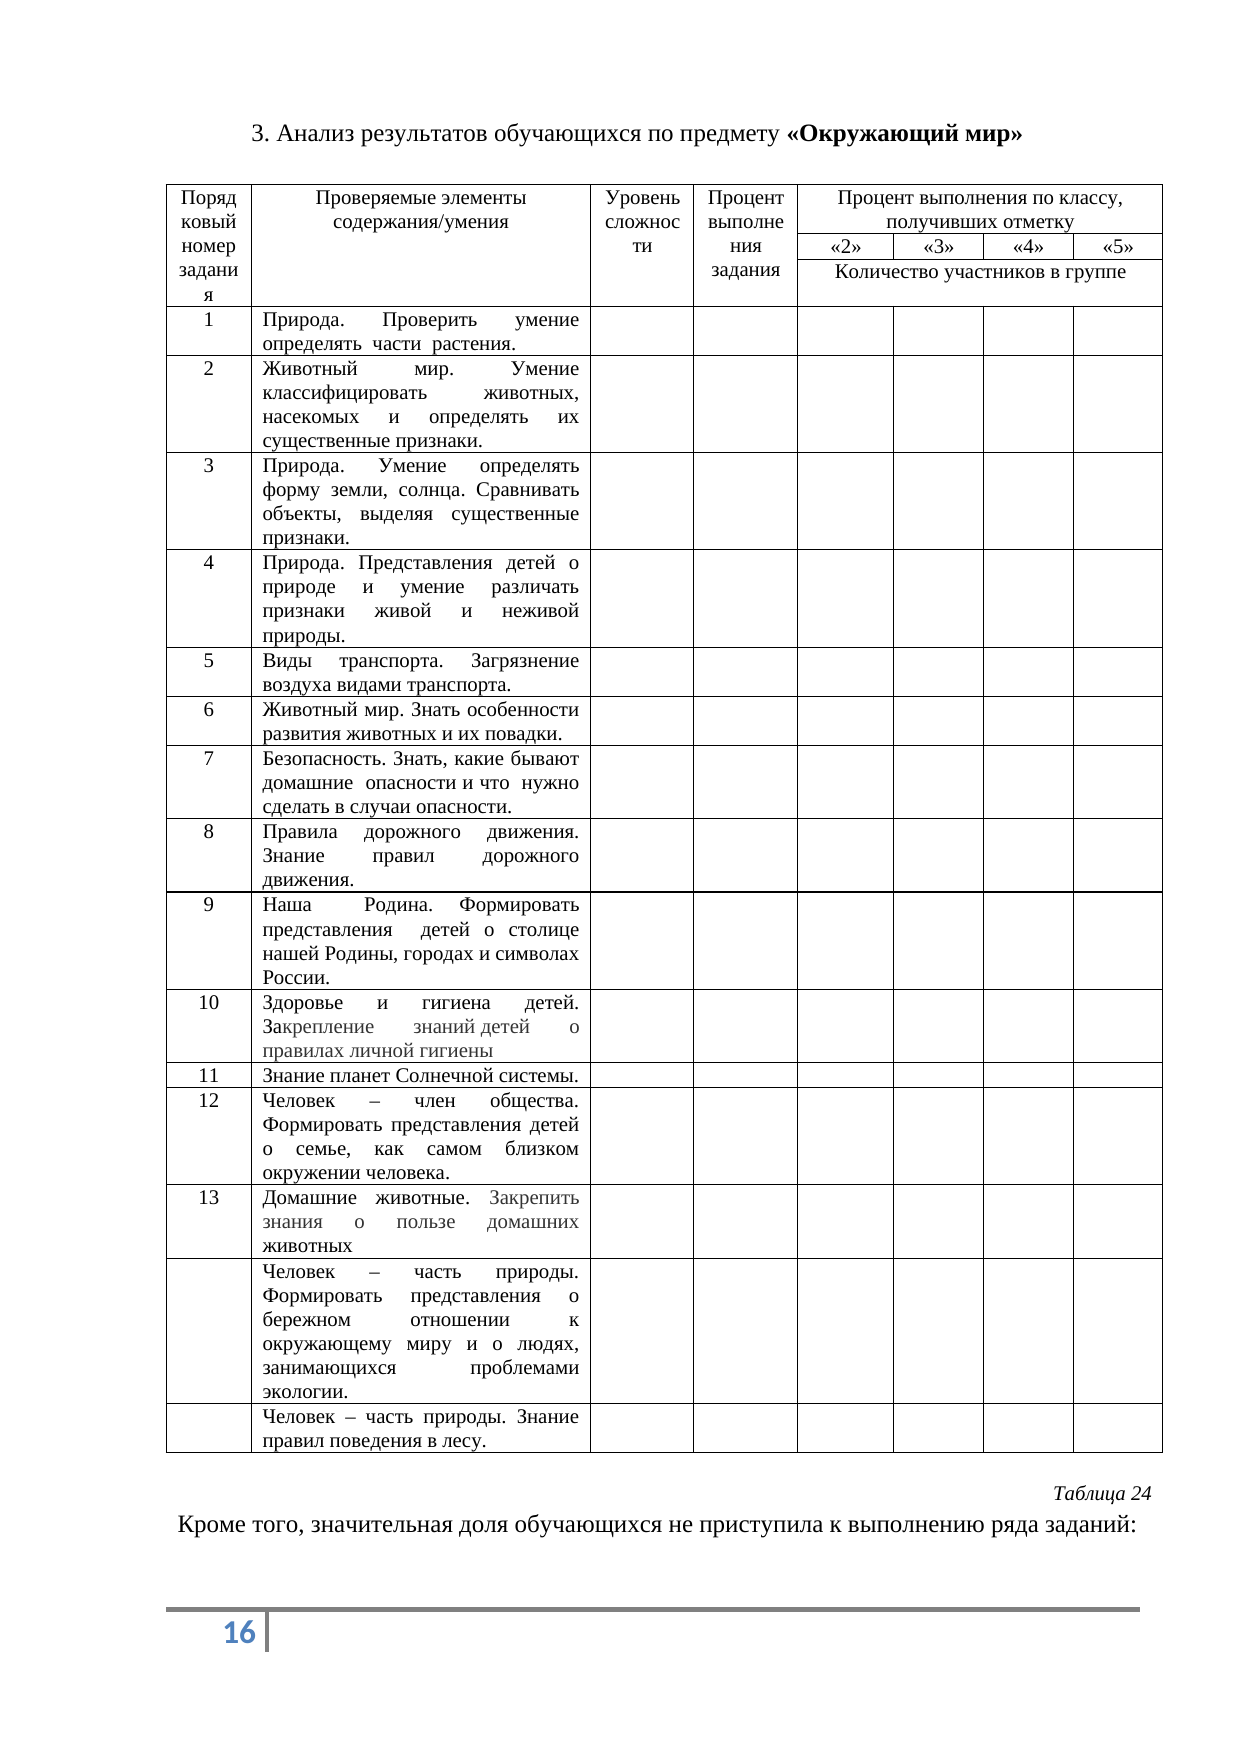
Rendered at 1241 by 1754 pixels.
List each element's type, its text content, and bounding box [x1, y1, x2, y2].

table_cell 1 [167, 307, 251, 355]
table_cell [798, 1185, 893, 1257]
table_cell Домашние животные. Закрепить знания о пользе домашних животных [252, 1185, 590, 1257]
table_cell [798, 746, 893, 818]
table_cell 13 [167, 1185, 251, 1257]
table_cell 9 [167, 893, 251, 989]
table_cell [591, 648, 693, 696]
table_cell [694, 746, 797, 818]
table_cell [894, 1185, 983, 1257]
table_cell «4» [984, 234, 1073, 258]
table_cell 8 [167, 819, 251, 891]
table_cell [894, 356, 983, 452]
text Кроме того, значительная доля обучающихся не приступила к выполнению ряда заданий: [177, 1509, 1152, 1538]
text Таблица 24 [177, 1481, 1152, 1505]
table_cell [694, 1404, 797, 1452]
table_cell [1074, 550, 1162, 647]
table_cell [694, 819, 797, 891]
table_cell [984, 893, 1073, 989]
table_cell [694, 1088, 797, 1184]
table_cell [798, 893, 893, 989]
table_cell «5» [1074, 234, 1162, 258]
table_cell [798, 550, 893, 647]
table_cell [1074, 1259, 1162, 1403]
text 3. Анализ результатов обучающихся по предмету «Окружающий мир» [177, 118, 1152, 147]
table_cell [694, 453, 797, 549]
table_cell [1074, 1404, 1162, 1452]
table_cell [694, 1063, 797, 1087]
table_cell [1074, 893, 1162, 989]
table_cell Правила дорожного движения. Знание правил дорожного движения. [252, 819, 590, 891]
table_cell 6 [167, 697, 251, 745]
table_cell [591, 697, 693, 745]
table_cell [1074, 819, 1162, 891]
table_cell [798, 307, 893, 355]
table_cell Природа. Проверить умение определять части растения. [252, 307, 590, 355]
table_cell Человек – часть природы. Формировать представления о бережном отношении к окружающему миру и о людях, занимающихся проблемами экологии. [252, 1259, 590, 1403]
table_cell [694, 1259, 797, 1403]
table_cell [591, 1063, 693, 1087]
table_cell [1074, 1063, 1162, 1087]
table_cell [694, 893, 797, 989]
table_cell 10 [167, 990, 251, 1062]
table_cell [984, 1259, 1073, 1403]
table_cell [894, 990, 983, 1062]
table_cell [894, 453, 983, 549]
table_header Уровень сложности [591, 185, 693, 306]
table_cell [984, 1088, 1073, 1184]
table_header Проверяемые элементы содержания/умения [252, 185, 590, 306]
table_cell [984, 550, 1073, 647]
table_cell [984, 1404, 1073, 1452]
table_cell [694, 697, 797, 745]
table_cell [798, 697, 893, 745]
table_cell [894, 1404, 983, 1452]
table_cell 2 [167, 356, 251, 452]
table_cell 7 [167, 746, 251, 818]
table_cell [798, 356, 893, 452]
table_cell 4 [167, 550, 251, 647]
table_cell Природа. Умение определять форму земли, солнца. Сравнивать объекты, выделяя существенные признаки. [252, 453, 590, 549]
table_cell [591, 1404, 693, 1452]
table_cell [894, 893, 983, 989]
table_cell Знание планет Солнечной системы. [252, 1063, 590, 1087]
table_cell [984, 1185, 1073, 1257]
table_cell [591, 746, 693, 818]
table_cell [1074, 697, 1162, 745]
table_cell [694, 648, 797, 696]
table_cell [591, 1185, 693, 1257]
table_cell [984, 648, 1073, 696]
table_cell [167, 1404, 251, 1452]
table_header Процент выполнения задания [694, 185, 797, 306]
table_cell [798, 1259, 893, 1403]
table_cell [167, 1259, 251, 1403]
table_cell [894, 1088, 983, 1184]
table_cell «3» [894, 234, 983, 258]
table_cell [591, 990, 693, 1062]
table_cell [984, 990, 1073, 1062]
table_cell [894, 1063, 983, 1087]
table_cell [984, 356, 1073, 452]
table_header Порядковый номер задания [167, 185, 251, 306]
table_cell [694, 356, 797, 452]
table_cell [591, 550, 693, 647]
table_cell Наша Родина. Формировать представления детей о столице нашей Родины, городах и символах России. [252, 893, 590, 989]
table_cell Животный мир. Знать особенности развития животных и их повадки. [252, 697, 590, 745]
table_cell [894, 648, 983, 696]
table_cell [1074, 990, 1162, 1062]
table_cell «2» [798, 234, 893, 258]
table_cell [894, 697, 983, 745]
table_cell [591, 819, 693, 891]
table_cell [1074, 307, 1162, 355]
table_cell 11 [167, 1063, 251, 1087]
table_cell [591, 893, 693, 989]
table_cell [984, 746, 1073, 818]
table_cell 3 [167, 453, 251, 549]
table_cell [984, 697, 1073, 745]
table_cell [798, 1404, 893, 1452]
table_cell [1074, 1185, 1162, 1257]
table_cell Безопасность. Знать, какие бывают домашние опасности и что нужно сделать в случаи опасности. [252, 746, 590, 818]
table_cell [798, 1088, 893, 1184]
table_cell [591, 356, 693, 452]
table_cell [591, 1259, 693, 1403]
table_cell Человек – часть природы. Знание правил поведения в лесу. [252, 1404, 590, 1452]
table_cell [984, 307, 1073, 355]
table_cell [591, 453, 693, 549]
table_cell [1074, 1088, 1162, 1184]
table_cell [1074, 356, 1162, 452]
table_cell [894, 819, 983, 891]
table_cell [798, 1063, 893, 1087]
table_cell Животный мир. Умение классифицировать животных, насекомых и определять их существенные признаки. [252, 356, 590, 452]
table_cell [694, 307, 797, 355]
table_cell [798, 990, 893, 1062]
table_cell 12 [167, 1088, 251, 1184]
table_cell Здоровье и гигиена детей. Закрепление знаний детей о правилах личной гигиены [252, 990, 590, 1062]
table_cell [1074, 746, 1162, 818]
table_cell [1074, 648, 1162, 696]
table_cell [694, 1185, 797, 1257]
table_cell Количество участников в группе [798, 260, 1162, 306]
table_cell [894, 550, 983, 647]
table_cell Человек – член общества. Формировать представления детей о семье, как самом близком окружении человека. [252, 1088, 590, 1184]
table_cell [798, 819, 893, 891]
table_cell [984, 819, 1073, 891]
table_cell [694, 990, 797, 1062]
table_cell [984, 453, 1073, 549]
table_cell [984, 1063, 1073, 1087]
table_cell [798, 648, 893, 696]
table_cell [798, 453, 893, 549]
table_cell [894, 1259, 983, 1403]
table_cell [591, 1088, 693, 1184]
table_cell 5 [167, 648, 251, 696]
table_header Процент выполнения по классу, получивших отметку [798, 185, 1162, 233]
table_cell [894, 746, 983, 818]
table_cell Виды транспорта. Загрязнение воздуха видами транспорта. [252, 648, 590, 696]
table_cell Природа. Представления детей о природе и умение различать признаки живой и неживой природы. [252, 550, 590, 647]
table_cell [694, 550, 797, 647]
table_cell [1074, 453, 1162, 549]
table_cell [894, 307, 983, 355]
table_cell [591, 307, 693, 355]
